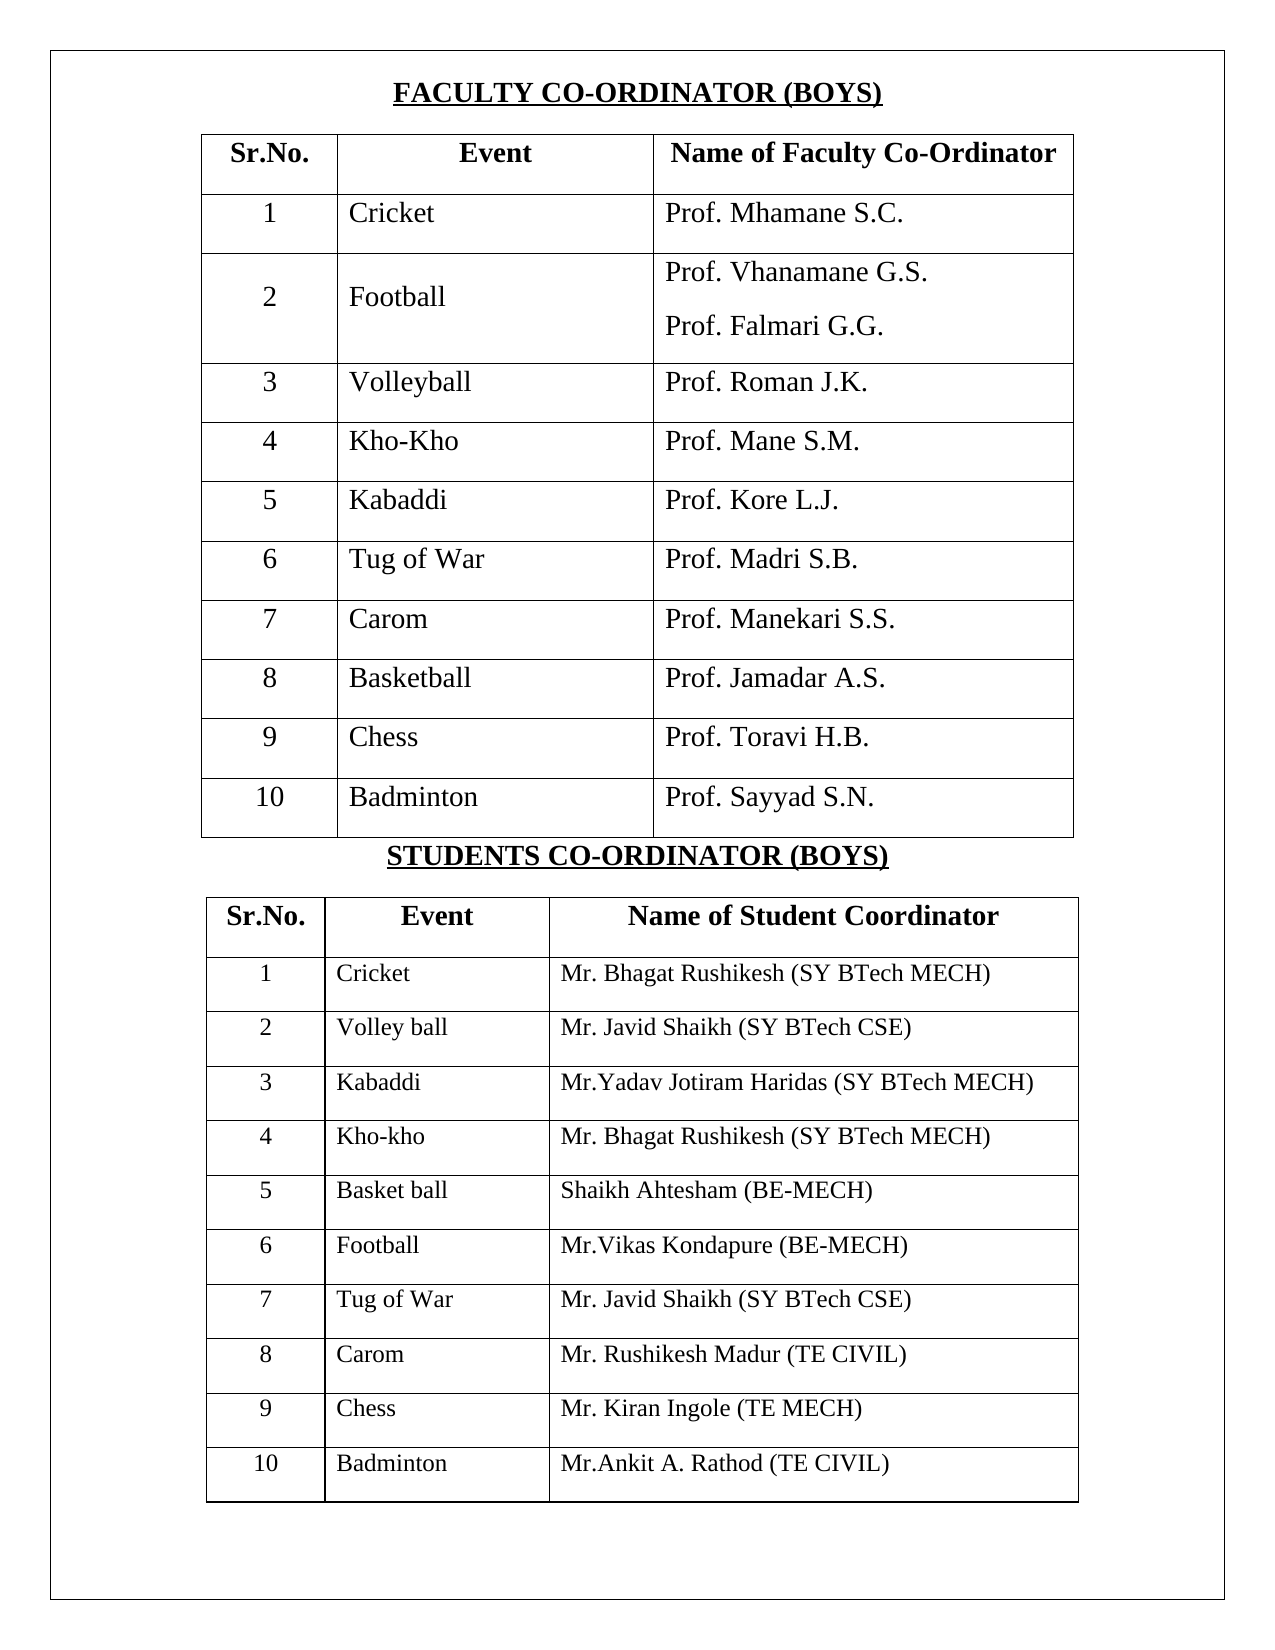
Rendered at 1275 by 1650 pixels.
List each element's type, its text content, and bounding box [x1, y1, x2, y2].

table_cell Mr. Javid Shaikh (SY BTech CSE) [550, 1285, 1078, 1338]
table_cell 9 [207, 1394, 324, 1447]
table_header Sr.No. [207, 898, 324, 957]
table_cell 3 [202, 364, 337, 422]
table_cell Mr. Javid Shaikh (SY BTech CSE) [550, 1012, 1078, 1066]
table_cell 8 [202, 660, 337, 718]
table_cell Prof. Vhanamane G.S. Prof. Falmari G.G. [654, 254, 1073, 363]
table_cell Prof. Roman J.K. [654, 364, 1073, 422]
table_cell Prof. Mhamane S.C. [654, 195, 1073, 253]
table_cell 6 [207, 1230, 324, 1283]
table_cell 1 [202, 195, 337, 253]
table_cell Prof. Sayyad S.N. [654, 779, 1073, 837]
table_cell 9 [202, 719, 337, 778]
table_cell 10 [202, 779, 337, 837]
table_cell 5 [207, 1176, 324, 1229]
table_cell Tug of War [338, 542, 653, 600]
table_cell Prof. Manekari S.S. [654, 601, 1073, 659]
table_header Sr.No. [202, 135, 337, 194]
table_cell 7 [202, 601, 337, 659]
table_cell Shaikh Ahtesham (BE-MECH) [550, 1176, 1078, 1229]
table_cell Cricket [326, 958, 549, 1011]
table_cell Prof. Madri S.B. [654, 542, 1073, 600]
table_cell Mr. Bhagat Rushikesh (SY BTech MECH) [550, 958, 1078, 1011]
table_cell Basketball [338, 660, 653, 718]
table_cell Carom [326, 1339, 549, 1392]
table_cell 10 [207, 1448, 324, 1501]
table_cell Tug of War [326, 1285, 549, 1338]
table_cell Kabaddi [326, 1067, 549, 1120]
table_cell Kabaddi [338, 482, 653, 541]
table_cell Prof. Mane S.M. [654, 423, 1073, 481]
table_cell Mr. Kiran Ingole (TE MECH) [550, 1394, 1078, 1447]
table_cell Cricket [338, 195, 653, 253]
table_header Event [338, 135, 653, 194]
table_cell Football [338, 254, 653, 363]
table_header Event [326, 898, 549, 957]
table_cell 2 [207, 1012, 324, 1066]
table_cell 5 [202, 482, 337, 541]
table_cell 1 [207, 958, 324, 1011]
table_cell Football [326, 1230, 549, 1283]
table_cell Mr. Rushikesh Madur (TE CIVIL) [550, 1339, 1078, 1392]
text STUDENTS CO-ORDINATOR (BOYS) [150, 838, 1125, 871]
table_cell 2 [202, 254, 337, 363]
table_cell Prof. Jamadar A.S. [654, 660, 1073, 718]
table_cell Volley ball [326, 1012, 549, 1066]
table_cell Volleyball [338, 364, 653, 422]
table_cell Chess [338, 719, 653, 778]
table_cell 4 [207, 1121, 324, 1174]
table_cell Mr. Bhagat Rushikesh (SY BTech MECH) [550, 1121, 1078, 1174]
table_cell Mr.Vikas Kondapure (BE-MECH) [550, 1230, 1078, 1283]
table_cell Kho-kho [326, 1121, 549, 1174]
text FACULTY CO-ORDINATOR (BOYS) [150, 75, 1125, 108]
table_cell 3 [207, 1067, 324, 1120]
table_cell 4 [202, 423, 337, 481]
table_cell 6 [202, 542, 337, 600]
table_cell Badminton [338, 779, 653, 837]
table_cell Carom [338, 601, 653, 659]
table_cell Mr.Ankit A. Rathod (TE CIVIL) [550, 1448, 1078, 1501]
table_cell Chess [326, 1394, 549, 1447]
table_cell Basket ball [326, 1176, 549, 1229]
table_cell 7 [207, 1285, 324, 1338]
table_header Name of Faculty Co-Ordinator [654, 135, 1073, 194]
table_header Name of Student Coordinator [550, 898, 1078, 957]
table_cell Mr.Yadav Jotiram Haridas (SY BTech MECH) [550, 1067, 1078, 1120]
table_cell Prof. Toravi H.B. [654, 719, 1073, 778]
table_cell Kho-Kho [338, 423, 653, 481]
table_cell 8 [207, 1339, 324, 1392]
table_cell Badminton [326, 1448, 549, 1501]
table_cell Prof. Kore L.J. [654, 482, 1073, 541]
